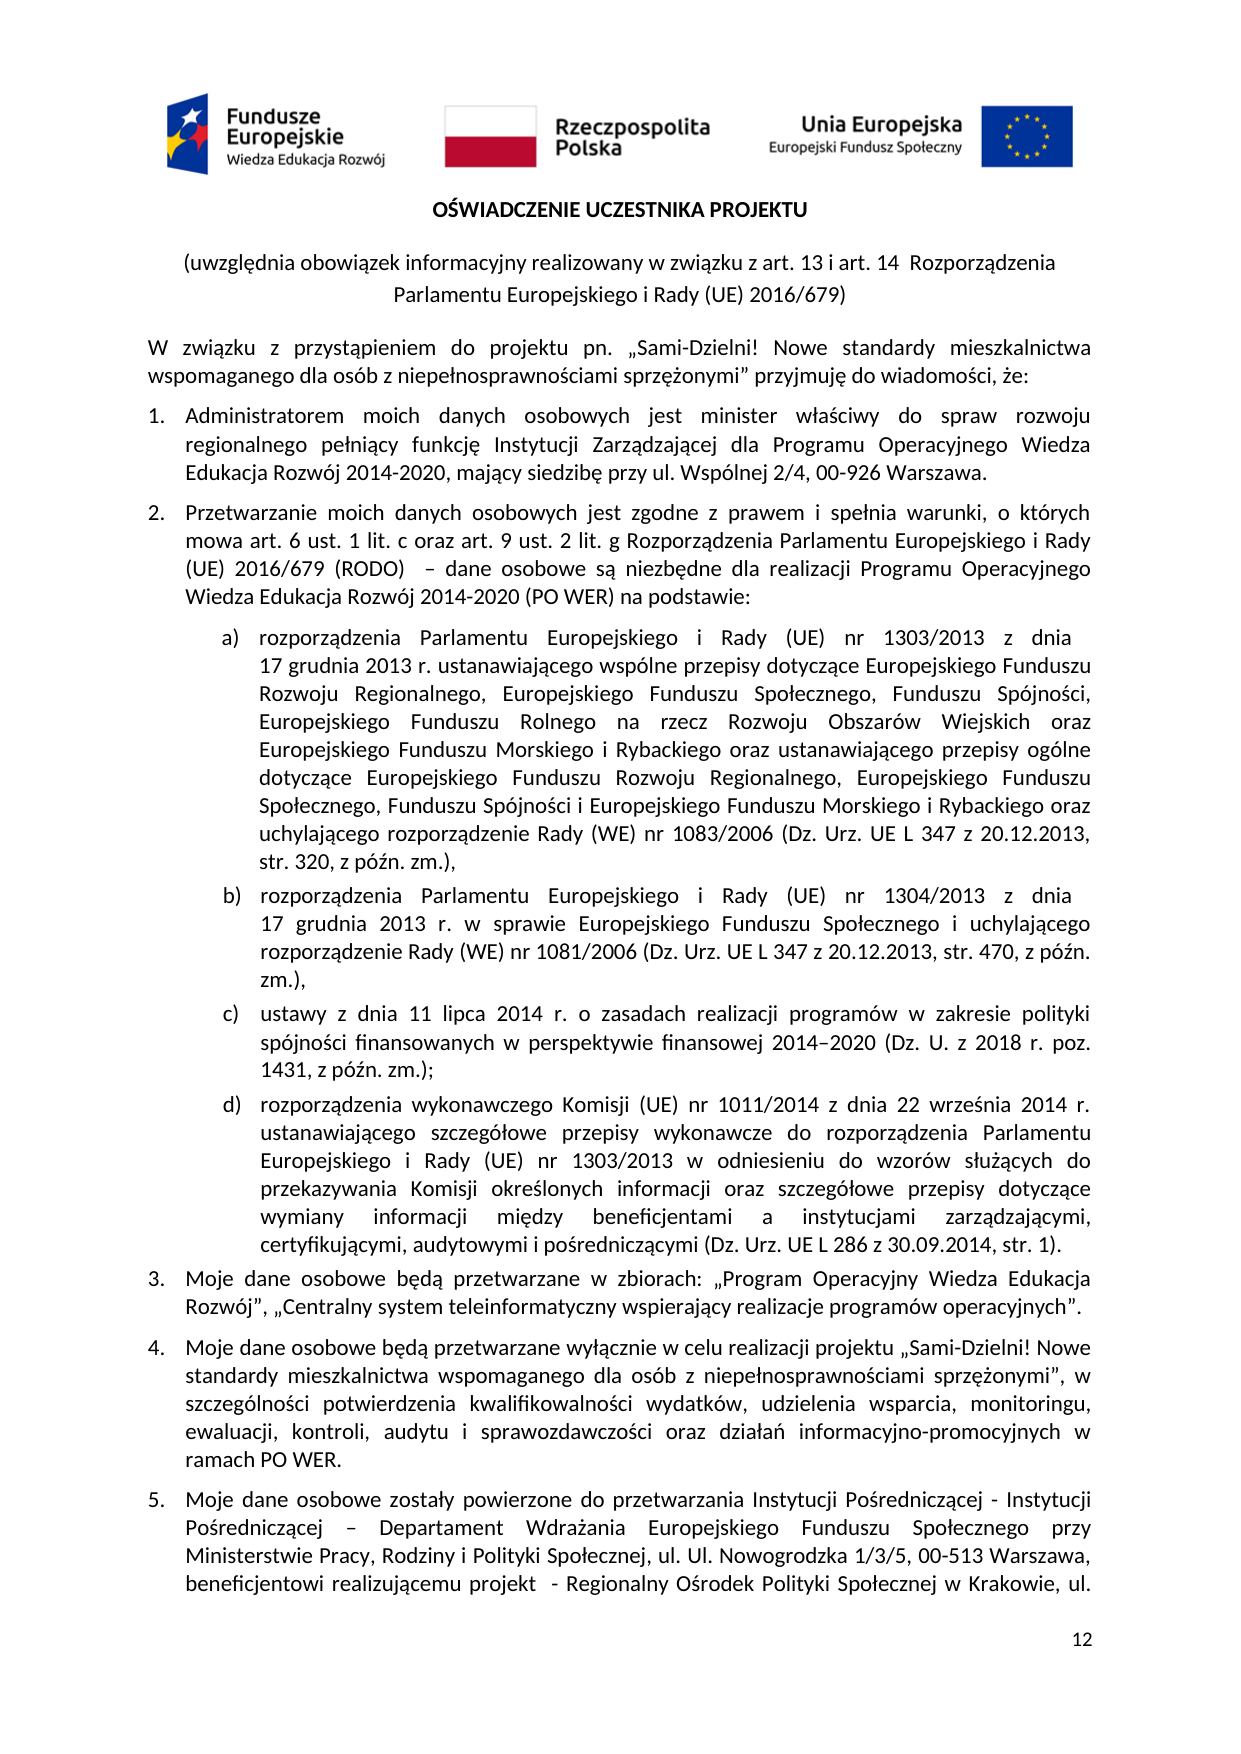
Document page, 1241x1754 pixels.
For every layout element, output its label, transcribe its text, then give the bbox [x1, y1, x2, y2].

list Administratorem moich danych osobowych jest minister właściwy do spraw rozwoju regionalnego pełniący funkcję Instytucji Zarządzającej dla Programu Operacyjnego Wiedza Edukacja Rozwój 2014-2020, mający siedzibę przy ul. Wspólnej 2/4, 00-926 Warszawa. [148, 402, 1092, 486]
list rozporządzenia Parlamentu Europejskiego i Rady (UE) nr 1304/2013 z dnia 17 grudnia 2013 r. w sprawie Europejskiego Funduszu Społecznego i uchylającego rozporządzenie Rady (WE) nr 1081/2006 (Dz. Urz. UE L 347 z 20.12.2013, str. 470, z późn. zm.), [223, 881, 1092, 993]
list ustawy z dnia 11 lipca 2014 r. o zasadach realizacji programów w zakresie polityki spójności finansowanych w perspektywie finansowej 2014–2020 (Dz. U. z 2018 r. poz. 1431, z późn. zm.); [223, 999, 1092, 1084]
list Moje dane osobowe będą przetwarzane wyłącznie w celu realizacji projektu „Sami-Dzielni! Nowe standardy mieszkalnictwa wspomaganego dla osób z niepełnosprawnościami sprzężonymi”, w szczególności potwierdzenia kwalifikowalności wydatków, udzielenia wsparcia, monitoringu, ewaluacji, kontroli, audytu i sprawozdawczości oraz działań informacyjno-promocyjnych w ramach PO WER. [148, 1333, 1092, 1473]
list Moje dane osobowe będą przetwarzane w zbiorach: „Program Operacyjny Wiedza Edukacja Rozwój”, „Centralny system teleinformatyczny wspierający realizacje programów operacyjnych”. [148, 1264, 1092, 1320]
list rozporządzenia wykonawczego Komisji (UE) nr 1011/2014 z dnia 22 września 2014 r. ustanawiającego szczegółowe przepisy wykonawcze do rozporządzenia Parlamentu Europejskiego i Rady (UE) nr 1303/2013 w odniesieniu do wzorów służących do przekazywania Komisji określonych informacji oraz szczegółowe przepisy dotyczące wymiany informacji między beneficjentami a instytucjami zarządzającymi, certyfikującymi, audytowymi i pośredniczącymi (Dz. Urz. UE L 286 z 30.09.2014, str. 1). [223, 1090, 1092, 1258]
text (uwzględnia obowiązek informacyjny realizowany w związku z art. 13 i art. 14 Rozporządzenia Parlamentu Europejskiego i Rady (UE) 2016/679) [148, 248, 1092, 308]
list rozporządzenia Parlamentu Europejskiego i Rady (UE) nr 1303/2013 z dnia 17 grudnia 2013 r. ustanawiającego wspólne przepisy dotyczące Europejskiego Funduszu Rozwoju Regionalnego, Europejskiego Funduszu Społecznego, Funduszu Spójności, Europejskiego Funduszu Rolnego na rzecz Rozwoju Obszarów Wiejskich oraz Europejskiego Funduszu Morskiego i Rybackiego oraz ustanawiającego przepisy ogólne dotyczące Europejskiego Funduszu Rozwoju Regionalnego, Europejskiego Funduszu Społecznego, Funduszu Spójności i Europejskiego Funduszu Morskiego i Rybackiego oraz uchylającego rozporządzenie Rady (WE) nr 1083/2006 (Dz. Urz. UE L 347 z 20.12.2013, str. 320, z późn. zm.), [221, 623, 1092, 875]
picture [147, 73, 1093, 195]
list Przetwarzanie moich danych osobowych jest zgodne z prawem i spełnia warunki, o których mowa art. 6 ust. 1 lit. c oraz art. 9 ust. 2 lit. g Rozporządzenia Parlamentu Europejskiego i Rady (UE) 2016/679 (RODO) – dane osobowe są niezbędne dla realizacji Programu Operacyjnego Wiedza Edukacja Rozwój 2014-2020 (PO WER) na podstawie: [148, 498, 1092, 610]
text W związku z przystąpieniem do projektu pn. „Sami-Dzielni! Nowe standardy mieszkalnictwa wspomaganego dla osób z niepełnosprawnościami sprzężonymi” przyjmuję do wiadomości, że: [148, 333, 1092, 389]
text OŚWIADCZENIE UCZESTNIKA PROJEKTU [148, 195, 1092, 223]
